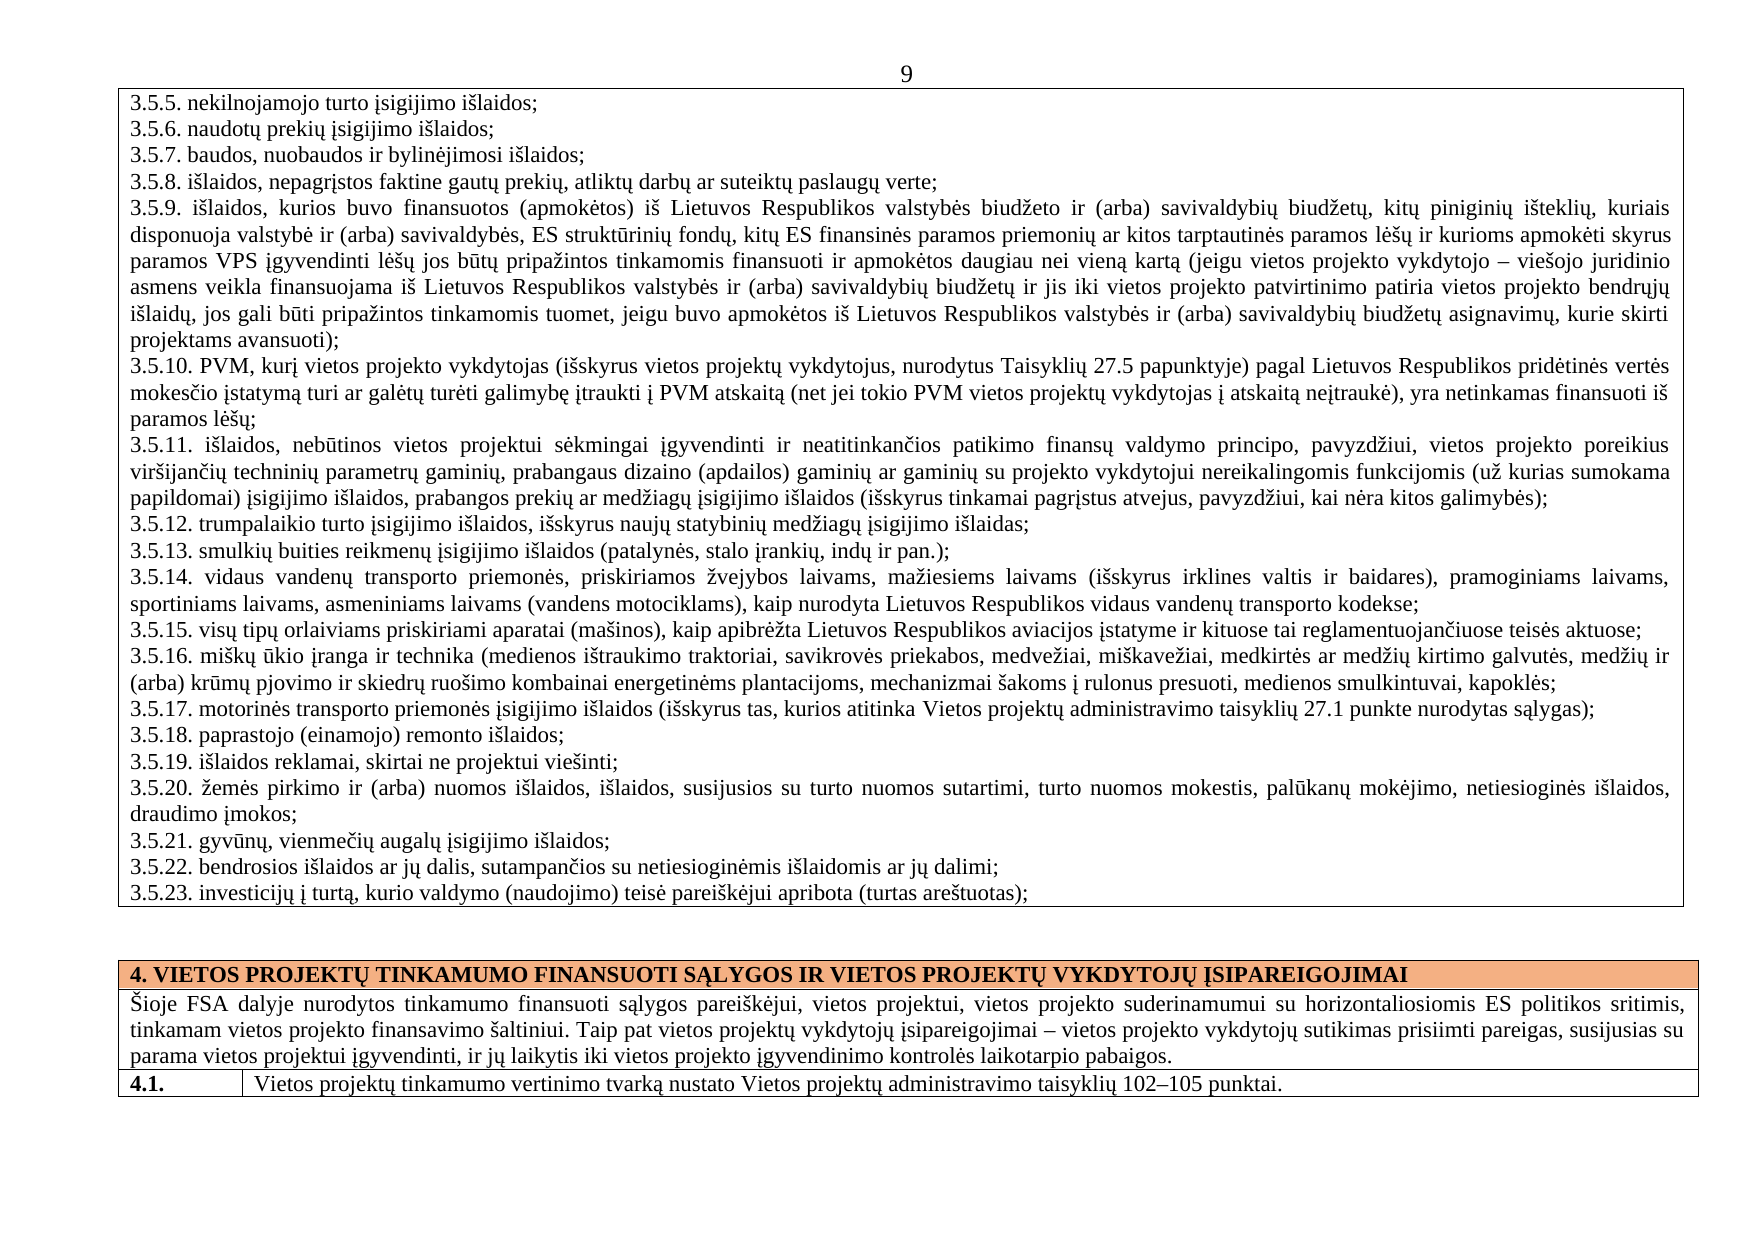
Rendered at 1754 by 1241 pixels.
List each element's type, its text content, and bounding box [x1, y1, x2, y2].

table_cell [119, 89, 1683, 906]
table_cell Vietos projektų tinkamumo vertinimo tvarką nustato Vietos projektų administravimo taisyklių 102–105 punktai. [243, 1070, 1698, 1096]
table_header 4. VIETOS PROJEKTŲ TINKAMUMO FINANSUOTI SĄLYGOS IR VIETOS PROJEKTŲ VYKDYTOJŲ ĮSIPAREIGOJIMAI [119, 961, 1698, 988]
table_cell Šioje FSA dalyje nurodytos tinkamumo finansuoti sąlygos pareiškėjui, vietos projektui, vietos projekto suderinamumui su horizontaliosiomis ES politikos sritimis, tinkamam vietos projekto finansavimo šaltiniui. Taip pat vietos projektų vykdytojų įsipareigojimai – vietos projekto vykdytojų sutikimas prisiimti pareigas, susijusias su parama vietos projektui įgyvendinti, ir jų laikytis iki vietos projekto įgyvendinimo kontrolės laikotarpio pabaigos. [119, 990, 1698, 1069]
table_cell 4.1. [119, 1070, 242, 1096]
